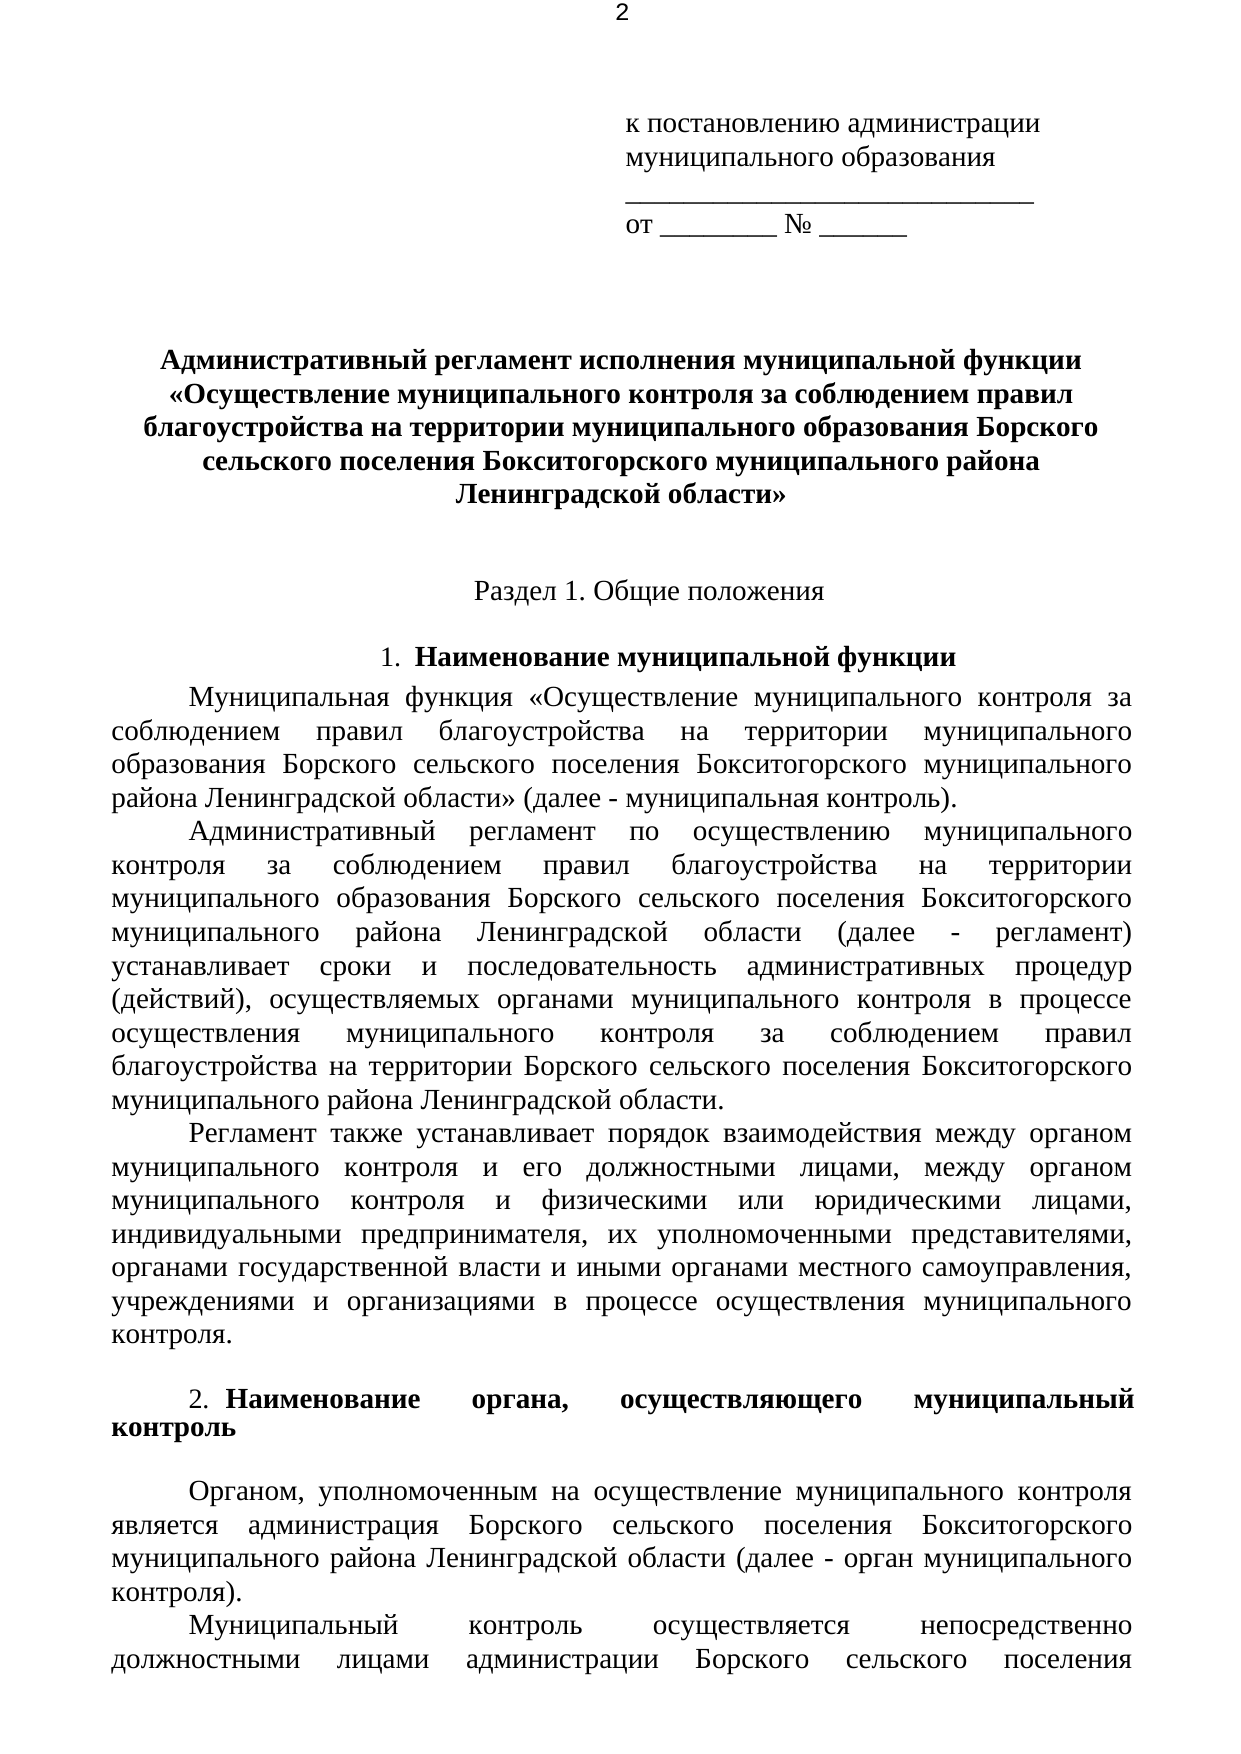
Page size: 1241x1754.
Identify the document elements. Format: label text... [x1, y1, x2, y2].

text Раздел 1. Общие положения [474, 547, 1135, 613]
text от ________ № ______ [552, 206, 1135, 240]
text Административный регламент по осуществлению муниципального контроля за соблюдением правил благоустройства на территории муниципального образования Борского сельского поселения Бокситогорского муниципального района Ленинградской области (далее - регламент) устанавливает сроки и последовательность административных процедур (действий), осуществляемых органами муниципального контроля в процессе осуществления муниципального контроля за соблюдением правил благоустройства на территории Борского сельского поселения Бокситогорского муниципального района Ленинградской области. [111, 814, 1133, 1116]
text муниципального образования [552, 139, 1135, 173]
list Наименование муниципальной функции [380, 613, 1135, 680]
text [111, 1608, 1133, 1675]
text ____________________________ [552, 173, 1135, 206]
list Наименование органа, осуществляющего муниципальный контроль [111, 1386, 1135, 1442]
text Административный регламент исполнения муниципальной функции «Осуществление муниципального контроля за соблюдением правил благоустройства на территории муниципального образования Борского сельского поселения Бокситогорского муниципального района Ленинградской области» [109, 343, 1133, 511]
text Органом, уполномоченным на осуществление муниципального контроля является администрация Борского сельского поселения Бокситогорского муниципального района Ленинградской области (далее - орган муниципального контроля). [111, 1474, 1133, 1608]
text Муниципальная функция «Осуществление муниципального контроля за соблюдением правил благоустройства на территории муниципального образования Борского сельского поселения Бокситогорского муниципального района Ленинградской области» (далее - муниципальная контроль). [111, 680, 1133, 814]
text Регламент также устанавливает порядок взаимодействия между органом муниципального контроля и его должностными лицами, между органом муниципального контроля и физическими или юридическими лицами, индивидуальными предпринимателя, их уполномоченными представителями, органами государственной власти и иными органами местного самоуправления, учреждениями и организациями в процессе осуществления муниципального контроля. [111, 1116, 1133, 1351]
text к постановлению администрации [625, 106, 1135, 139]
